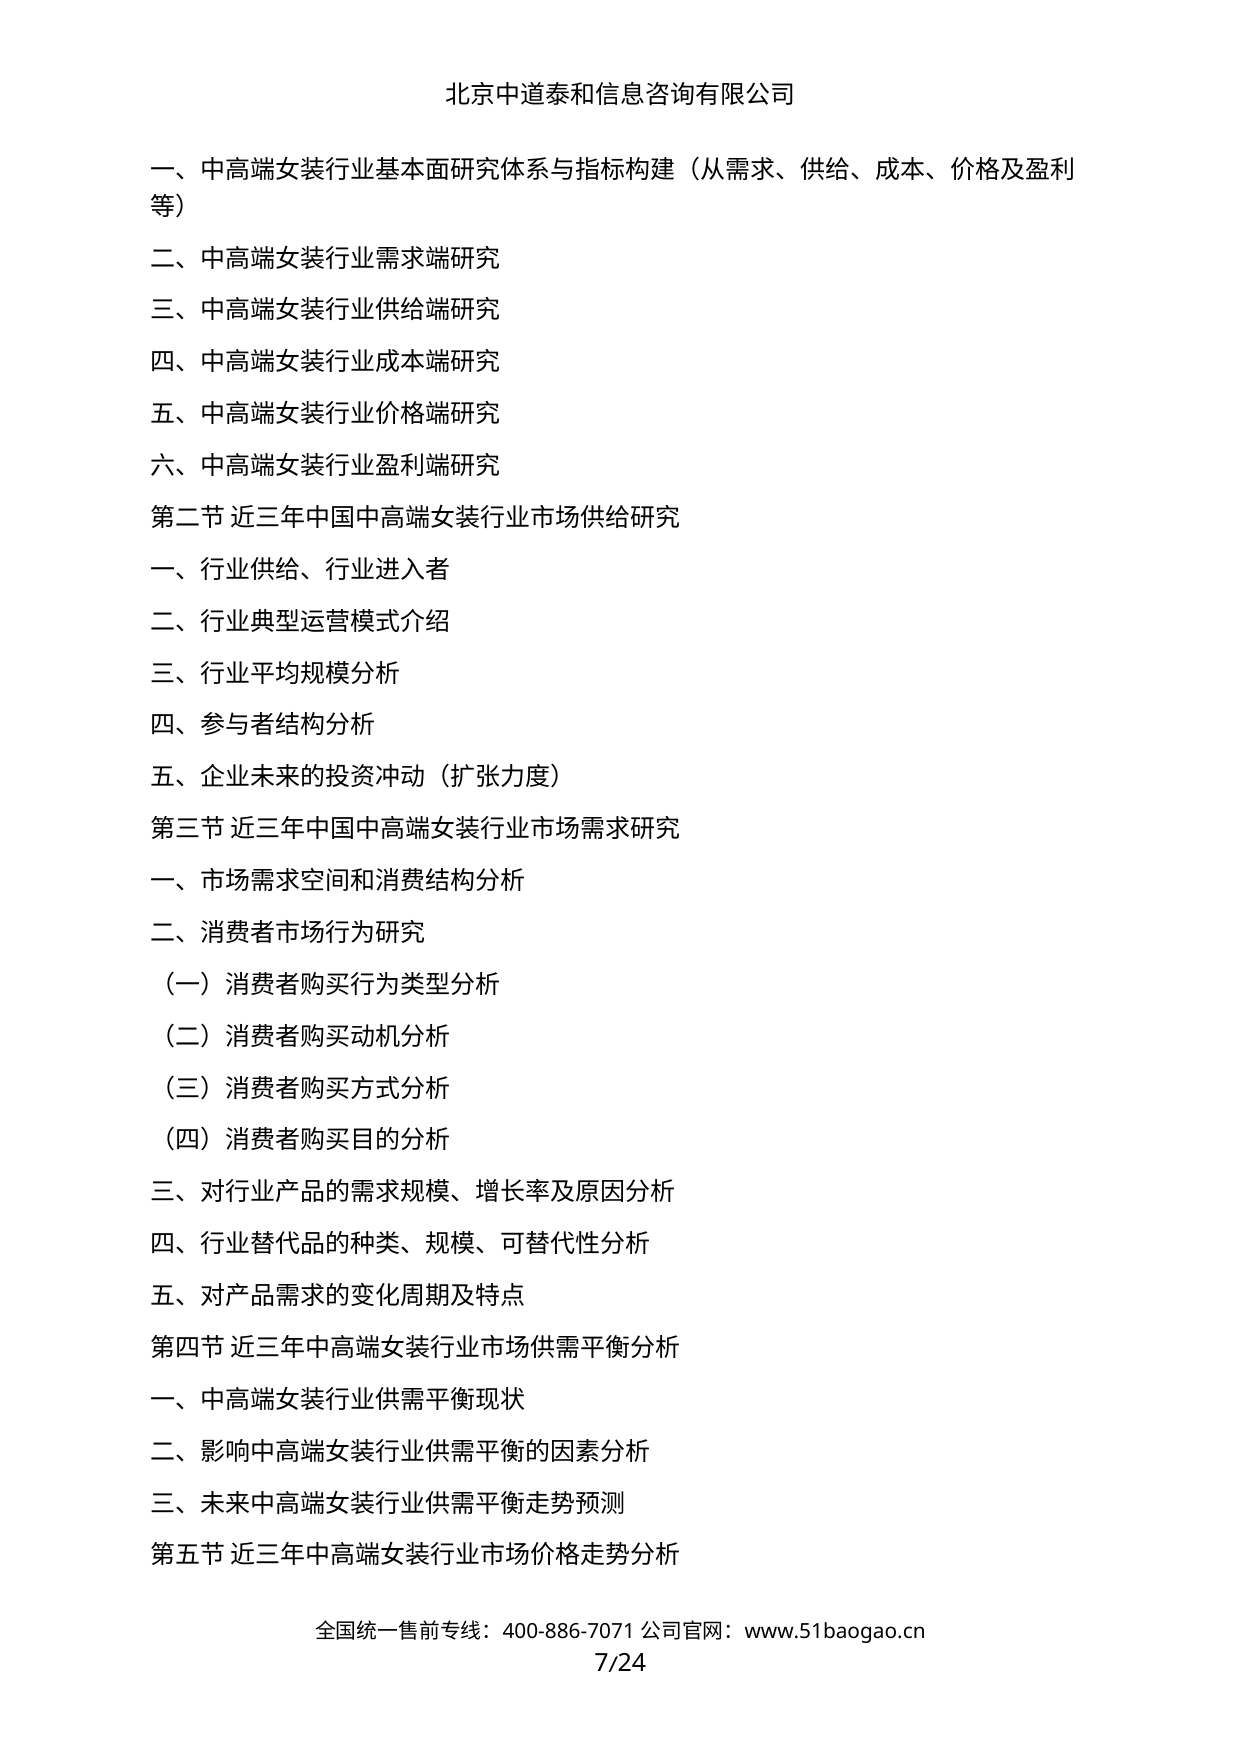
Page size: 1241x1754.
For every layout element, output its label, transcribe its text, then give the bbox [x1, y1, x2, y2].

text 五、企业未来的投资冲动（扩张力度） [150, 757, 1090, 793]
text 四、中高端女装行业成本端研究 [150, 342, 1090, 378]
text 一、中高端女装行业供需平衡现状 [150, 1379, 1090, 1416]
text 三、中高端女装行业供给端研究 [150, 290, 1090, 326]
text （三）消费者购买方式分析 [150, 1068, 1090, 1104]
text 四、参与者结构分析 [150, 705, 1090, 741]
text 五、中高端女装行业价格端研究 [150, 394, 1090, 430]
text 二、影响中高端女装行业供需平衡的因素分析 [150, 1431, 1090, 1467]
text 一、中高端女装行业基本面研究体系与指标构建（从需求、供给、成本、价格及盈利等） [150, 150, 1090, 222]
text 一、市场需求空间和消费结构分析 [150, 861, 1090, 897]
text 三、对行业产品的需求规模、增长率及原因分析 [150, 1172, 1090, 1208]
text （一）消费者购买行为类型分析 [150, 964, 1090, 1001]
text 四、行业替代品的种类、规模、可替代性分析 [150, 1224, 1090, 1260]
text 二、消费者市场行为研究 [150, 912, 1090, 949]
text 第二节 近三年中国中高端女装行业市场供给研究 [150, 497, 1090, 534]
text （二）消费者购买动机分析 [150, 1016, 1090, 1052]
text 第三节 近三年中国中高端女装行业市场需求研究 [150, 809, 1090, 845]
text （四）消费者购买目的分析 [150, 1120, 1090, 1156]
text 三、行业平均规模分析 [150, 653, 1090, 689]
text 二、行业典型运营模式介绍 [150, 601, 1090, 637]
text 二、中高端女装行业需求端研究 [150, 238, 1090, 274]
text 第五节 近三年中高端女装行业市场价格走势分析 [150, 1535, 1090, 1571]
text 六、中高端女装行业盈利端研究 [150, 446, 1090, 482]
text 一、行业供给、行业进入者 [150, 549, 1090, 586]
text 第四节 近三年中高端女装行业市场供需平衡分析 [150, 1327, 1090, 1364]
text 五、对产品需求的变化周期及特点 [150, 1276, 1090, 1312]
text 三、未来中高端女装行业供需平衡走势预测 [150, 1483, 1090, 1519]
